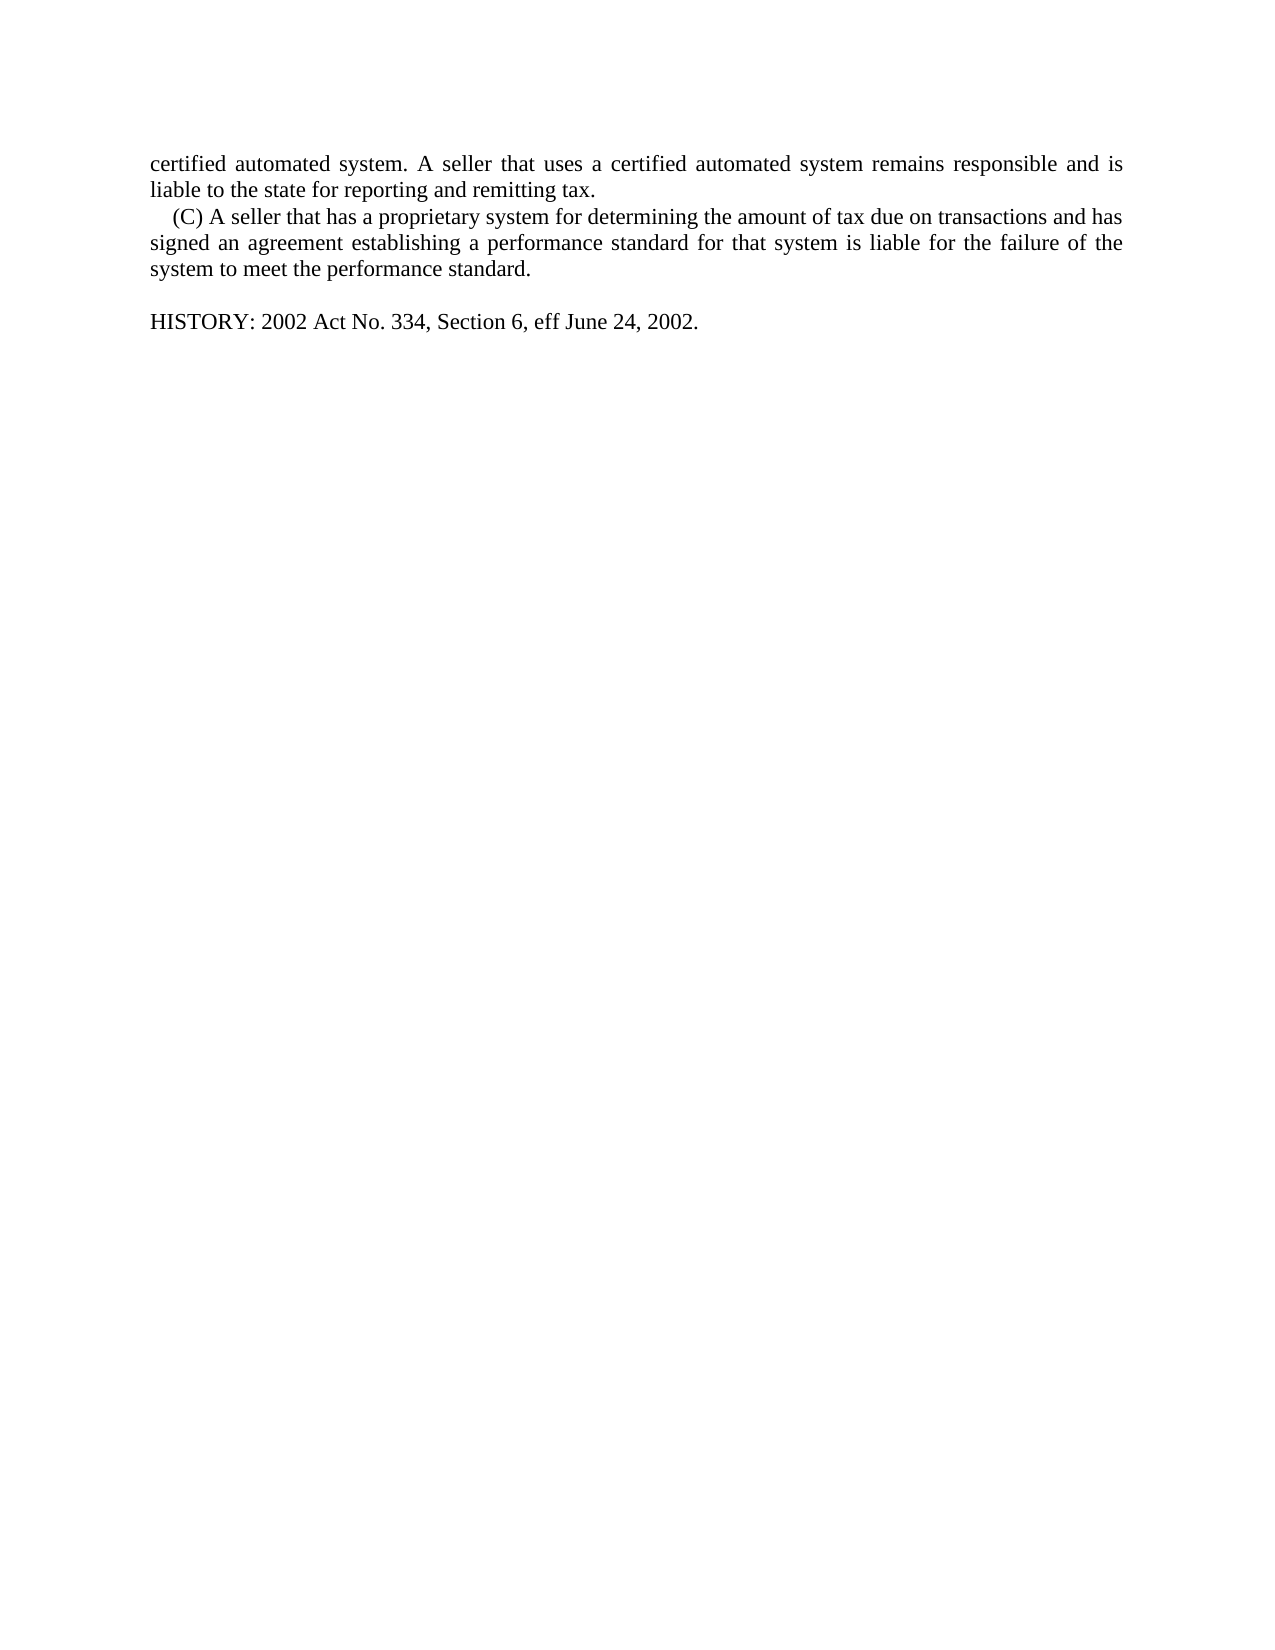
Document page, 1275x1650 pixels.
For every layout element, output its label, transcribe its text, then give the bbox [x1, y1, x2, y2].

text (C) A seller that has a proprietary system for determining the amount of tax due on transactions and has signed an agreement establishing a performance standard for that system is liable for the failure of the system to meet the performance standard. [150, 203, 1125, 282]
text HISTORY: 2002 Act No. 334, Section 6, eff June 24, 2002. [150, 308, 1125, 334]
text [150, 150, 1125, 203]
